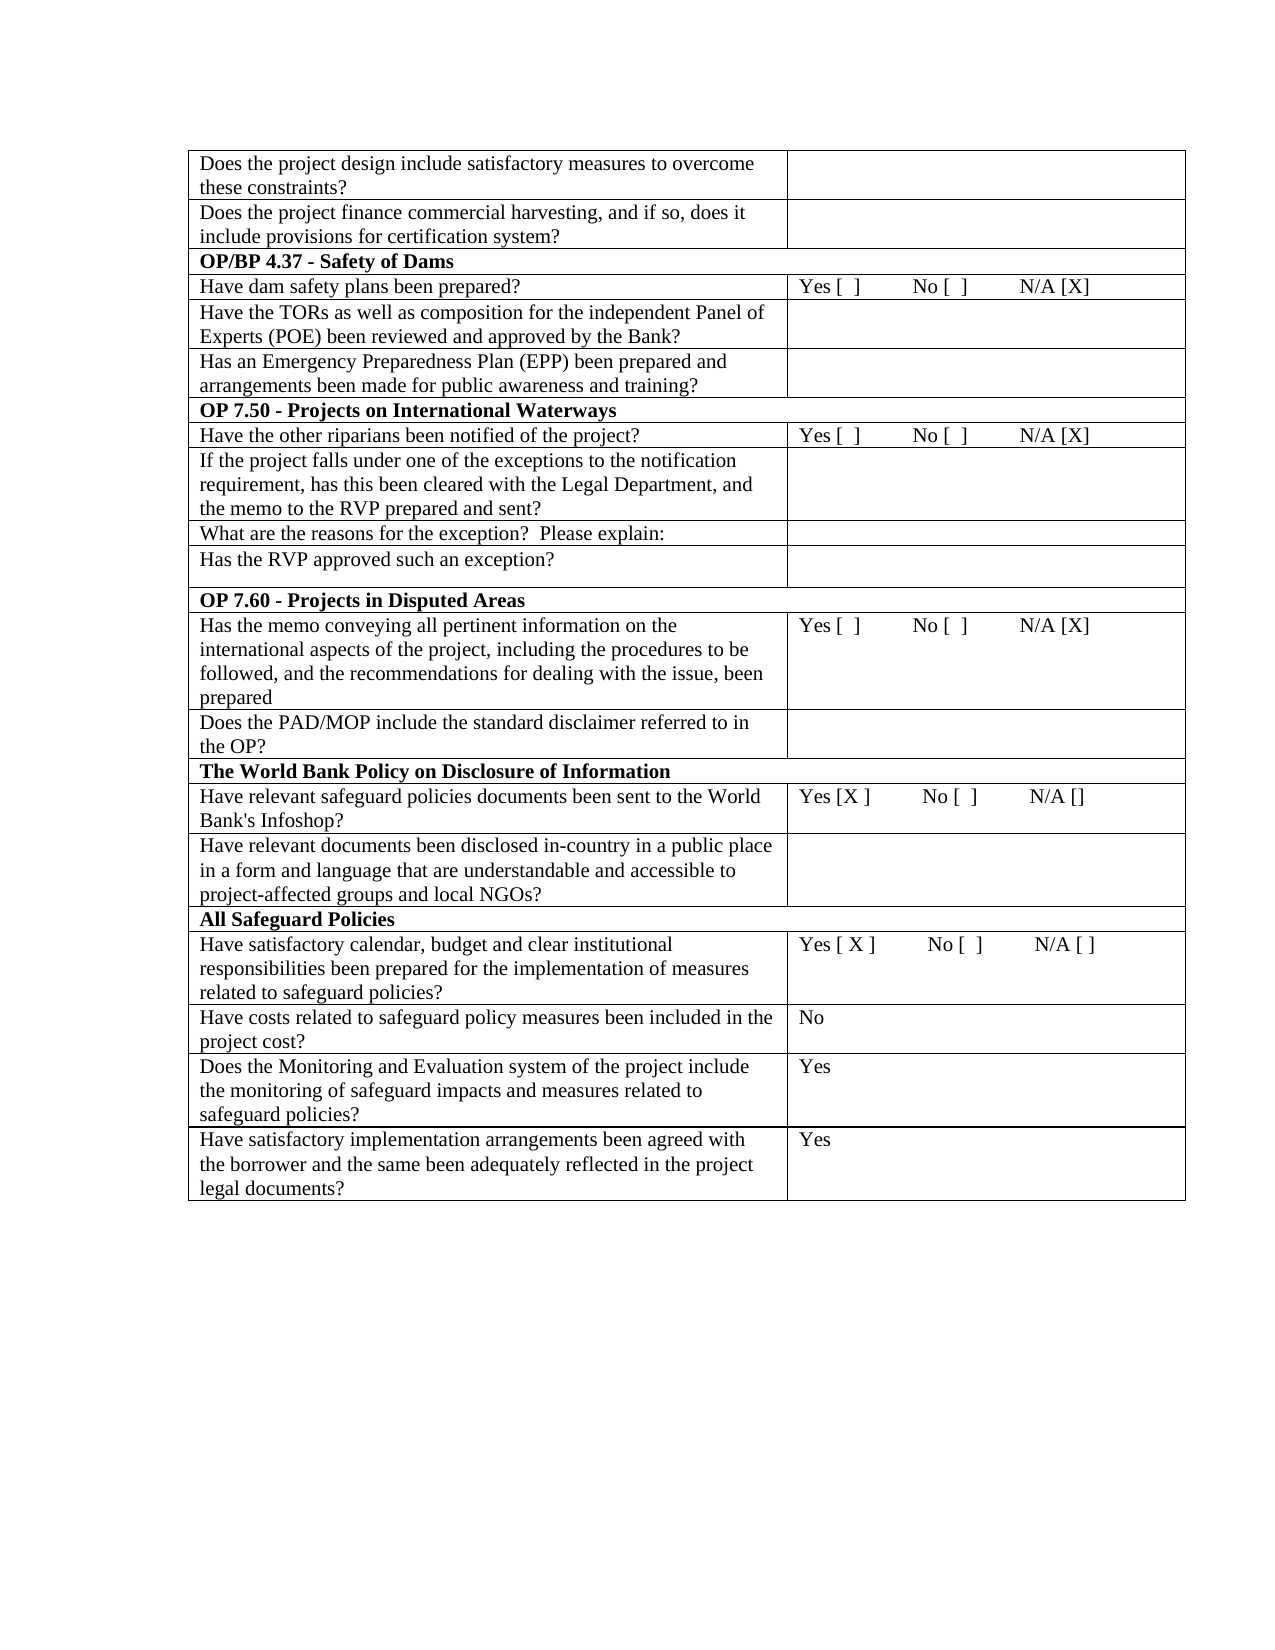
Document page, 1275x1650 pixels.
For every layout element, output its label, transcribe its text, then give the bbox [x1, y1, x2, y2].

table_cell OP/BP 4.37 - Safety of Dams [189, 249, 1185, 273]
table_cell [788, 300, 1185, 348]
table_cell Has an Emergency Preparedness Plan (EPP) been prepared and arrangements been made for public awareness and training? [189, 349, 787, 397]
table_cell OP 7.50 - Projects on International Waterways [189, 398, 1185, 422]
table_cell [788, 349, 1185, 397]
table_cell [788, 200, 1185, 248]
table_cell Have satisfactory calendar, budget and clear institutional responsibilities been prepared for the implementation of measures related to safeguard policies? [189, 932, 787, 1004]
table_cell Have costs related to safeguard policy measures been included in the project cost? [189, 1005, 787, 1053]
table_cell Yes [ ] No [ ] N/A [X] [788, 275, 1185, 298]
table_cell Have dam safety plans been prepared? [189, 275, 787, 298]
table_cell Yes [ ] No [ ] N/A [X] [788, 613, 1185, 709]
table_cell Have relevant documents been disclosed in-country in a public place in a form and language that are understandable and accessible to project-affected groups and local NGOs? [189, 834, 787, 906]
table_cell Has the RVP approved such an exception? [189, 546, 787, 587]
table_cell OP 7.60 - Projects in Disputed Areas [189, 588, 1185, 612]
table_cell The World Bank Policy on Disclosure of Information [189, 759, 1185, 783]
table_cell [788, 151, 1185, 199]
table_cell Have the TORs as well as composition for the independent Panel of Experts (POE) been reviewed and approved by the Bank? [189, 300, 787, 348]
table_cell Does the project design include satisfactory measures to overcome these constraints? [189, 151, 787, 199]
table_cell Yes [ ] No [ ] N/A [X] [788, 423, 1185, 447]
table_cell Does the project finance commercial harvesting, and if so, does it include provisions for certification system? [189, 200, 787, 248]
table_cell Have the other riparians been notified of the project? [189, 423, 787, 447]
table_cell [788, 710, 1185, 758]
table_cell [788, 834, 1185, 906]
table_cell Yes [ X ] No [ ] N/A [ ] [788, 932, 1185, 1004]
table_cell [788, 521, 1185, 545]
table_cell Does the PAD/MOP include the standard disclaimer referred to in the OP? [189, 710, 787, 758]
table_cell [788, 546, 1185, 587]
table_cell Have relevant safeguard policies documents been sent to the World Bank's Infoshop? [189, 784, 787, 832]
table_cell All Safeguard Policies [189, 907, 1185, 931]
table_cell What are the reasons for the exception? Please explain: [189, 521, 787, 545]
table_cell No [788, 1005, 1185, 1053]
table_cell Have satisfactory implementation arrangements been agreed with the borrower and the same been adequately reflected in the project legal documents? [189, 1128, 787, 1199]
table_cell [788, 448, 1185, 520]
table_cell Does the Monitoring and Evaluation system of the project include the monitoring of safeguard impacts and measures related to safeguard policies? [189, 1054, 787, 1126]
table_cell Yes [788, 1128, 1185, 1199]
table_cell Has the memo conveying all pertinent information on the international aspects of the project, including the procedures to be followed, and the recommendations for dealing with the issue, been prepared [189, 613, 787, 709]
table_cell Yes [788, 1054, 1185, 1126]
table_cell Yes [X ] No [ ] N/A [] [788, 784, 1185, 832]
table_cell If the project falls under one of the exceptions to the notification requirement, has this been cleared with the Legal Department, and the memo to the RVP prepared and sent? [189, 448, 787, 520]
